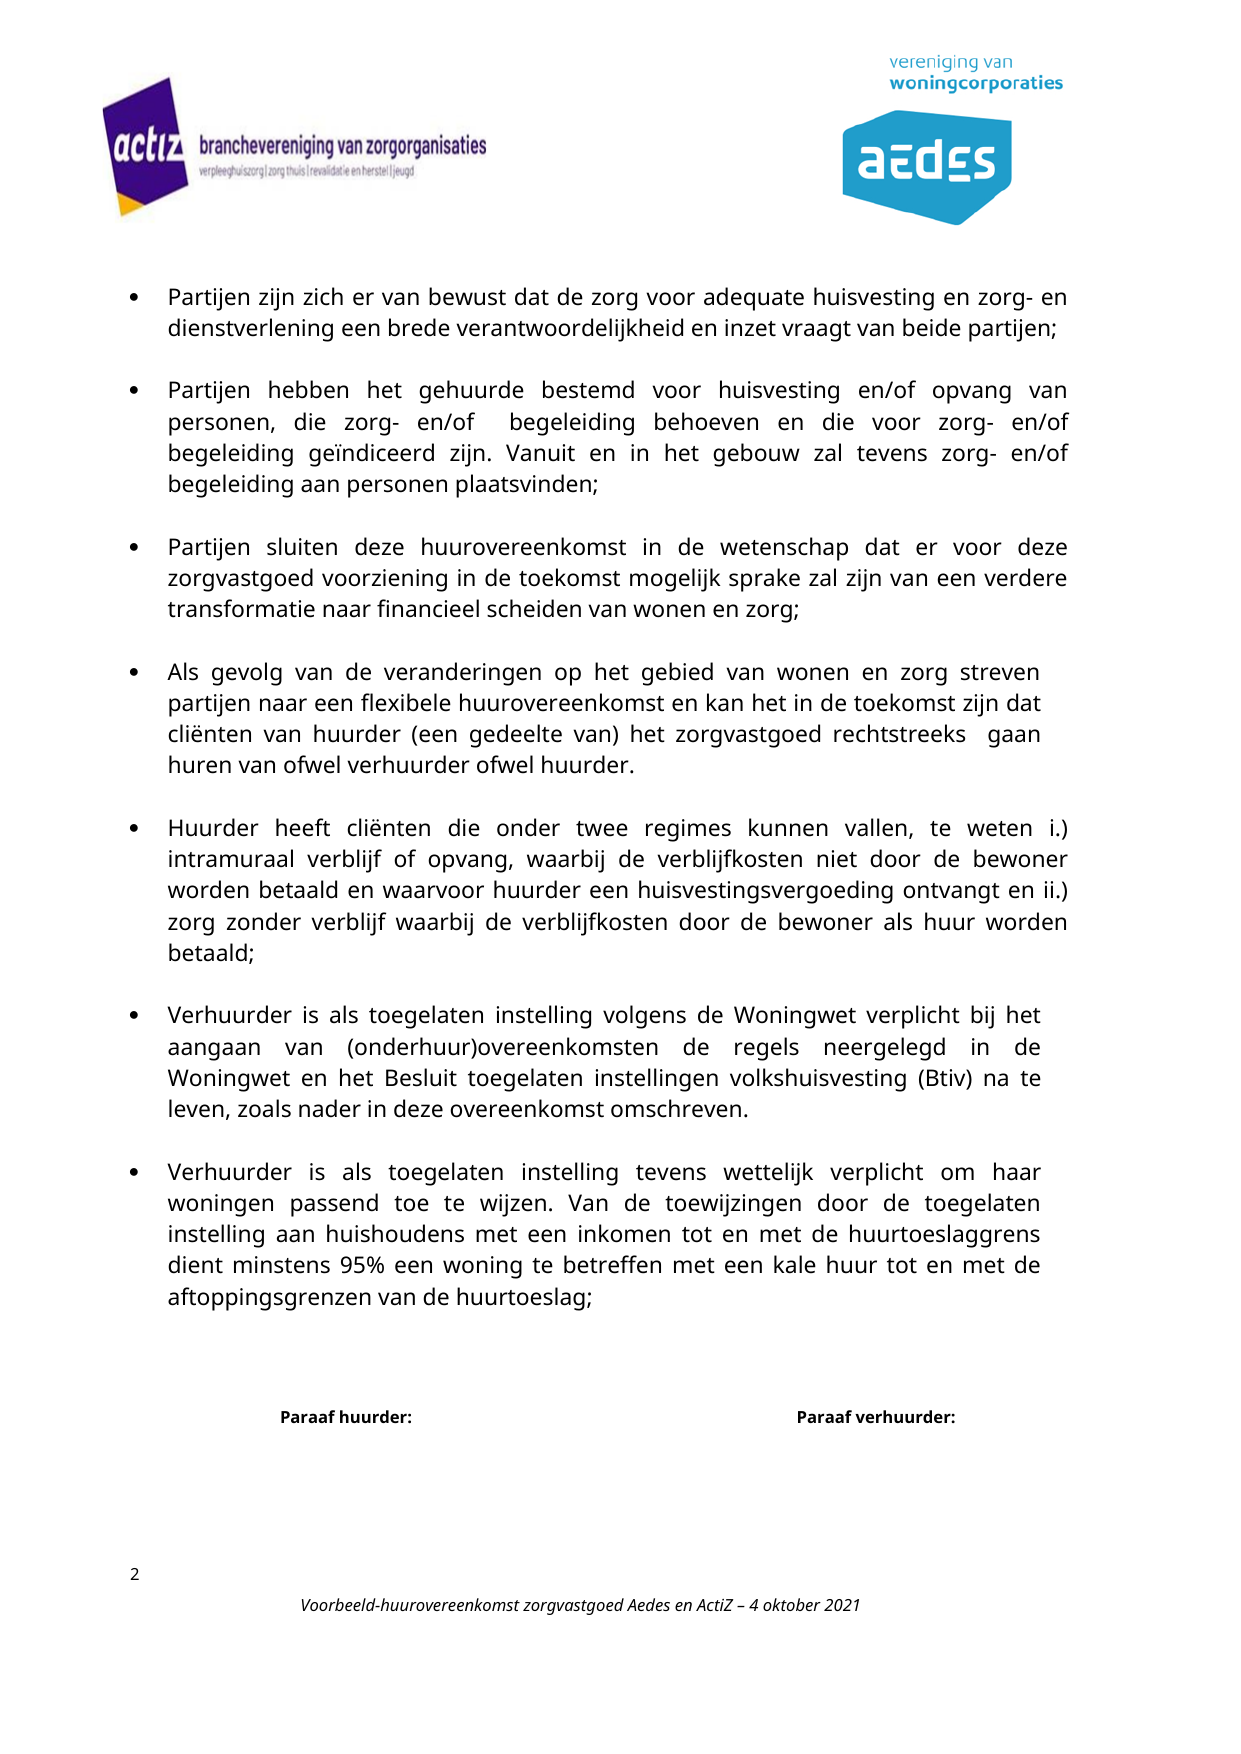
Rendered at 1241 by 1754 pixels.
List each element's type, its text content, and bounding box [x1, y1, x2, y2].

picture [835, 37, 1075, 234]
list Partijen zijn zich er van bewust dat de zorg voor adequate huisvesting en zorg- en dienstverlening een brede verantwoordelijkheid en inzet vraagt van beide partijen; [130, 281, 1069, 343]
list Partijen hebben het gehuurde bestemd voor huisvesting en/of opvang van personen, die zorg- en/of begeleiding behoeven en die voor zorg- en/of begeleiding geïndiceerd zijn. Vanuit en in het gebouw zal tevens zorg- en/of begeleiding aan personen plaatsvinden; [130, 374, 1069, 499]
list Als gevolg van de veranderingen op het gebied van wonen en zorg streven partijen naar een flexibele huurovereenkomst en kan het in de toekomst zijn dat cliënten van huurder (een gedeelte van) het zorgvastgoed rechtstreeks gaan huren van ofwel verhuurder ofwel huurder. [130, 656, 1042, 781]
picture [102, 51, 487, 228]
list Verhuurder is als toegelaten instelling tevens wettelijk verplicht om haar woningen passend toe te wijzen. Van de toewijzingen door de toegelaten instelling aan huishoudens met een inkomen tot en met de huurtoeslaggrens dient minstens 95% een woning te betreffen met een kale huur tot en met de aftoppingsgrenzen van de huurtoeslag; [130, 1156, 1042, 1312]
list Verhuurder is als toegelaten instelling volgens de Woningwet verplicht bij het aangaan van (onderhuur)overeenkomsten de regels neergelegd in de Woningwet en het Besluit toegelaten instellingen volkshuisvesting (Btiv) na te leven, zoals nader in deze overeenkomst omschreven. [130, 999, 1042, 1124]
list Huurder heeft cliënten die onder twee regimes kunnen vallen, te weten i.) intramuraal verblijf of opvang, waarbij de verblijfkosten niet door de bewoner worden betaald en waarvoor huurder een huisvestingsvergoeding ontvangt en ii.) zorg zonder verblijf waarbij de verblijfkosten door de bewoner als huur worden betaald; [130, 812, 1069, 968]
list Partijen sluiten deze huurovereenkomst in de wetenschap dat er voor deze zorgvastgoed voorziening in de toekomst mogelijk sprake zal zijn van een verdere transformatie naar financieel scheiden van wonen en zorg; [130, 531, 1069, 624]
